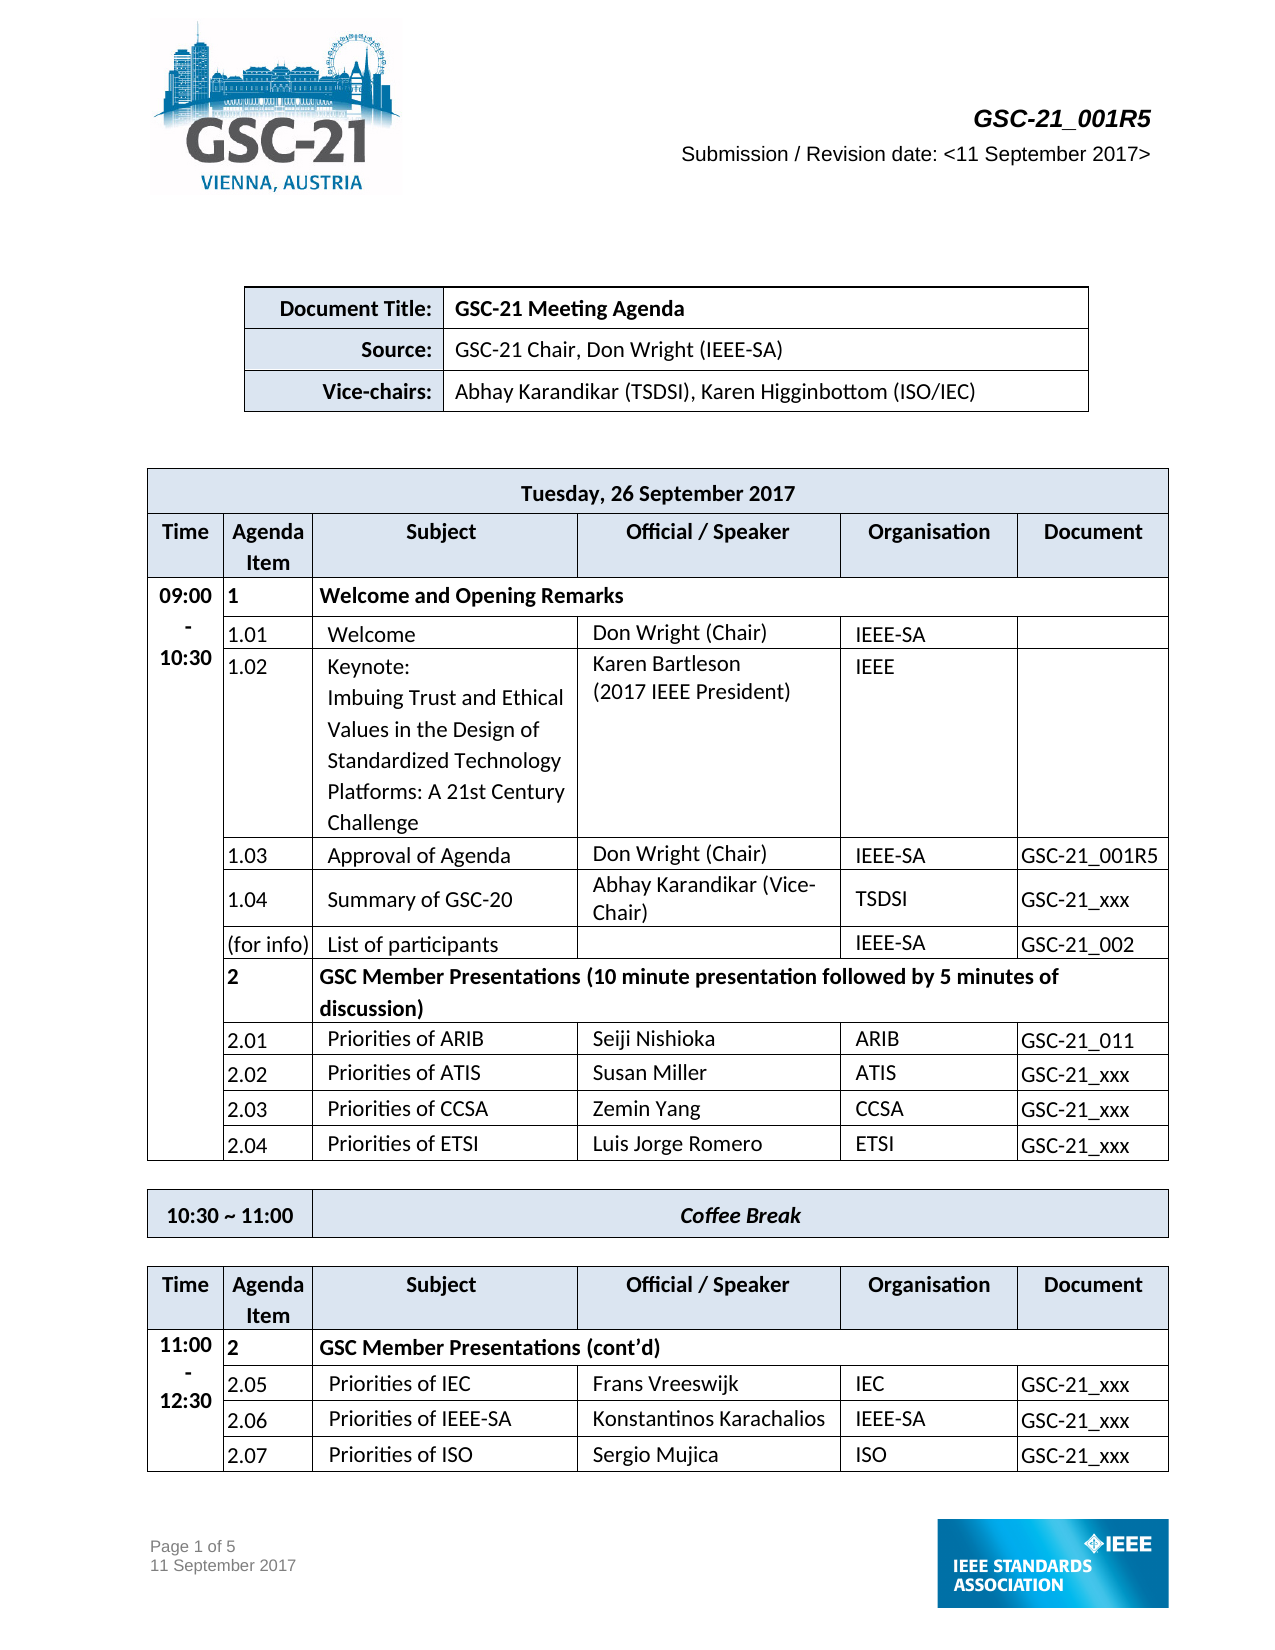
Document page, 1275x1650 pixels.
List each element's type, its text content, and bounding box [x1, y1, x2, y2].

picture [1113, 1537, 1124, 1551]
table_cell GSC-21_002 [1018, 927, 1168, 958]
table_cell Luis Jorge Romero [578, 1126, 840, 1160]
table_cell List of participants [313, 927, 577, 958]
table_cell Vice-chairs: [245, 371, 443, 411]
table_cell Priorities of ARIB [313, 1023, 577, 1054]
table_cell 2 [224, 1330, 312, 1365]
table_cell CCSA [841, 1091, 1017, 1125]
table_cell Subject [313, 514, 577, 577]
table_header Subject [313, 1267, 577, 1329]
table_cell GSC-21_xxx [1018, 1437, 1168, 1471]
table_cell (for info) [224, 927, 312, 958]
picture [150, 18, 403, 195]
table_cell Don Wright (Chair) [578, 838, 840, 869]
table_cell Agenda Item [224, 514, 312, 577]
table_cell 2.06 [224, 1401, 312, 1436]
table_cell Priorities of ISO [313, 1437, 577, 1471]
table_cell Abhay Karandikar (Vice-Chair) [578, 870, 840, 926]
table_cell Source: [245, 329, 443, 369]
table_cell Time [148, 514, 223, 577]
table_cell 2.02 [224, 1055, 312, 1089]
picture [1012, 1560, 1021, 1571]
picture [960, 1560, 967, 1572]
table_cell Don Wright (Chair) [578, 617, 840, 648]
table_cell Susan Miller [578, 1055, 840, 1089]
table_cell 2.05 [224, 1366, 312, 1400]
table_header Time [148, 1267, 223, 1329]
table_cell Frans Vreeswijk [578, 1366, 840, 1400]
table_cell IEEE-SA [841, 927, 1017, 958]
picture [980, 1560, 987, 1572]
table_cell 2 [224, 959, 312, 1022]
picture [1048, 1560, 1057, 1571]
picture [1014, 1579, 1023, 1590]
table_cell Sergio Mujica [578, 1437, 840, 1471]
table_cell 1.01 [224, 617, 312, 648]
table_cell 1 [224, 578, 312, 616]
picture [989, 1579, 1006, 1591]
table_cell Seiji Nishioka [578, 1023, 840, 1054]
table_cell IEEE [841, 649, 1017, 837]
table_cell IEEE-SA [841, 838, 1017, 869]
table_cell GSC Member Presentations (10 minute presentation followed by 5 minutes of discussion) [313, 959, 1168, 1022]
table_cell GSC-21_xxx [1018, 1091, 1168, 1125]
table_cell Welcome [313, 617, 577, 648]
table_header Tuesday, 26 September 2017 [148, 469, 1168, 513]
table_cell GSC-21_xxx [1018, 1366, 1168, 1400]
picture [1024, 1560, 1033, 1571]
table_cell GSC-21 Chair, Don Wright (IEEE-SA) [444, 329, 1088, 369]
table_cell Priorities of ATIS [313, 1055, 577, 1089]
picture [966, 1579, 973, 1590]
table_cell GSC-21_xxx [1018, 870, 1168, 926]
table_cell Abhay Karandikar (TSDSI), Karen Higginbottom (ISO/IEC) [444, 371, 1088, 411]
table_cell 11:00 - 12:30 [148, 1330, 223, 1471]
table_cell GSC-21_xxx [1018, 1401, 1168, 1436]
picture [970, 1560, 977, 1572]
table_cell 1.02 [224, 649, 312, 837]
table_cell Welcome and Opening Remarks [313, 578, 1168, 616]
picture [985, 1580, 989, 1590]
table_cell Konstantinos Karachalios [578, 1401, 840, 1436]
table_cell ETSI [841, 1126, 1017, 1160]
table_cell [1018, 617, 1168, 648]
table_cell Summary of GSC-20 [313, 870, 577, 926]
table_cell ARIB [841, 1023, 1017, 1054]
table_cell GSC Member Presentations (cont’d) [313, 1330, 1168, 1365]
picture [1140, 1537, 1151, 1551]
table_cell Karen Bartleson (2017 IEEE President) [578, 649, 840, 837]
picture [976, 1579, 983, 1590]
table_cell IEEE-SA [841, 617, 1017, 648]
table_cell IEC [841, 1366, 1017, 1400]
table_header Agenda Item [224, 1267, 312, 1329]
table_cell Priorities of CCSA [313, 1091, 577, 1125]
table_cell Keynote: Imbuing Trust and Ethical Values in the Design of Standardized Technology Platforms: A 21st Century Challenge [313, 649, 577, 837]
table_cell Organisation [841, 514, 1017, 577]
picture [955, 1579, 967, 1590]
table_header Document Title: [245, 288, 443, 328]
table_cell GSC-21_011 [1018, 1023, 1168, 1054]
picture [1004, 1560, 1011, 1571]
table_cell 1.04 [224, 870, 312, 926]
table_header Document [1018, 1267, 1168, 1329]
table_cell [1018, 649, 1168, 837]
picture [1037, 1560, 1046, 1571]
table_cell Approval of Agenda [313, 838, 577, 869]
table_cell Priorities of ETSI [313, 1126, 577, 1160]
table_cell [578, 927, 840, 958]
table_cell 2.07 [224, 1437, 312, 1471]
table_cell 09:00 - 10:30 [148, 578, 223, 1160]
table_cell 2.01 [224, 1023, 312, 1054]
table_cell GSC-21_xxx [1018, 1126, 1168, 1160]
table_cell GSC-21_001R5 [1018, 838, 1168, 869]
table_cell ISO [841, 1437, 1017, 1471]
picture [1024, 1579, 1036, 1590]
table_cell Priorities of IEC [313, 1366, 577, 1400]
picture [1039, 1580, 1043, 1590]
table_cell Zemin Yang [578, 1091, 840, 1125]
table_cell 2.04 [224, 1126, 312, 1160]
table_header Official / Speaker [578, 1267, 840, 1329]
table_cell ATIS [841, 1055, 1017, 1089]
picture [1038, 1519, 1125, 1608]
table_cell 1.03 [224, 838, 312, 869]
table_header 10:30 ~ 11:00 [148, 1190, 312, 1237]
picture [1046, 1580, 1050, 1590]
table_header GSC-21 Meeting Agenda [444, 288, 1088, 328]
table_cell Document [1018, 514, 1168, 577]
picture [995, 1560, 1002, 1572]
table_header Coffee Break [313, 1190, 1168, 1237]
table_cell Official / Speaker [578, 514, 840, 577]
picture [1053, 1579, 1062, 1590]
table_cell IEEE-SA [841, 1401, 1017, 1436]
picture [1127, 1537, 1137, 1551]
table_cell GSC-21_xxx [1018, 1055, 1168, 1089]
table_cell 2.03 [224, 1091, 312, 1125]
table_cell Priorities of IEEE-SA [313, 1401, 577, 1436]
table_header Organisation [841, 1267, 1017, 1329]
table_cell TSDSI [841, 870, 1017, 926]
